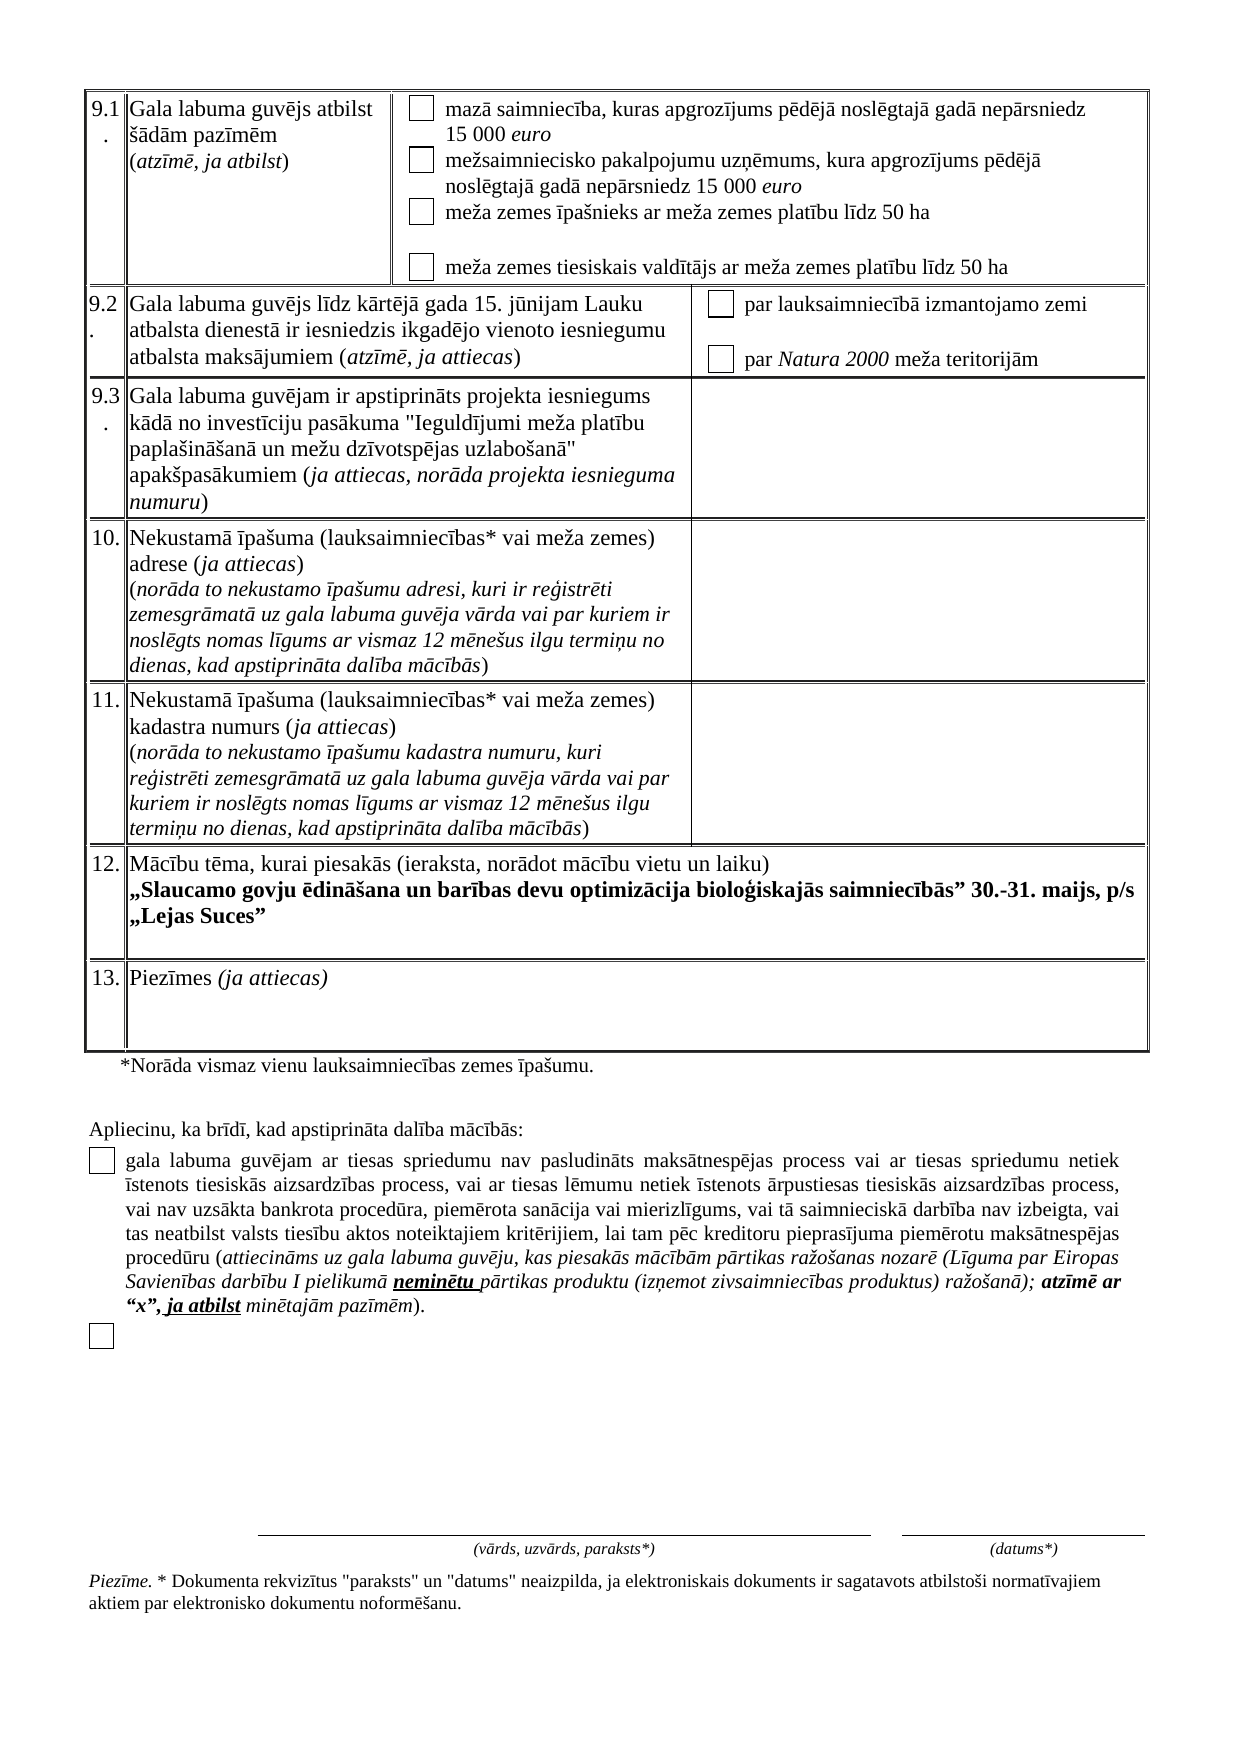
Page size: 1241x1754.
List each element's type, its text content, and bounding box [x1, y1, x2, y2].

table_cell 11. [87, 680, 124, 843]
table_cell 9.1. [86, 90, 126, 284]
table_cell [692, 376, 1147, 517]
table_cell Gala labuma guvējam ir apstiprināts projekta iesniegums kādā no investīciju pasākuma "Ieguldījumi meža platību paplašināšanā un mežu dzīvotspējas uzlabošanā" apakšpasākumiem (ja attiecas, norāda projekta iesnieguma numuru) [128, 379, 691, 517]
table_cell 10. [87, 517, 124, 680]
text *Norāda vismaz vienu lauksaimniecības zemes īpašumu. [89, 1053, 1152, 1077]
table_cell [692, 284, 1148, 376]
table_cell 13. [87, 958, 126, 1050]
table_cell Nekustamā īpašuma (lauksaimniecības* vai meža zemes) adrese (ja attiecas) (norāda to nekustamo īpašumu adresi, kuri ir reģistrēti zemesgrāmatā uz gala labuma guvēja vārda vai par kuriem ir noslēgts nomas līgums ar vismaz 12 mēnešus ilgu termiņu no dienas, kad apstiprināta dalība mācībās) [128, 521, 691, 680]
table_header Apliecinu, ka brīdī, kad apstiprināta dalība mācībās: [86, 1101, 1136, 1320]
table_cell Nekustamā īpašuma (lauksaimniecības* vai meža zemes) kadastra numurs (ja attiecas) (norāda to nekustamo īpašumu kadastra numuru, kuri reģistrēti zemesgrāmatā uz gala labuma guvēja vārda vai par kuriem ir noslēgts nomas līgums ar vismaz 12 mēnešus ilgu termiņu no dienas, kad apstiprināta dalība mācībās) [128, 684, 691, 843]
table_cell Mācību tēma, kurai piesakās (ieraksta, norādot mācību vietu un laiku) „Slaucamo govju ēdināšana un barības devu optimizācija bioloģiskajās saimniecībās” 30.-31. maijs, p/s „Lejas Suces” [128, 843, 1147, 958]
table_cell 12. [87, 843, 124, 958]
table_cell [692, 517, 1147, 680]
table_cell [692, 680, 1147, 843]
table_cell Piezīmes (ja attiecas) [126, 958, 1147, 1050]
table_cell 9.3. [87, 376, 124, 517]
table_cell Gala labuma guvējs līdz kārtējā gada 15. jūnijam Lauku atbalsta dienestā ir iesniedzis ikgadējo vienoto iesniegumu atbalsta maksājumiem (atzīmē, ja attiecas) [128, 287, 691, 376]
table_cell Gala labuma guvējs atbilst šādām pazīmēm (atzīmē, ja atbilst) [126, 92, 392, 284]
table_cell Piezīme. * Dokumenta rekvizītus "paraksts" un "datums" neaizpilda, ja elektroniskais dokuments ir sagatavots atbilstoši normatīvajiem aktiem par elektronisko dokumentu noformēšanu. [86, 1320, 1148, 1616]
table_cell [392, 92, 1147, 284]
table_cell 9.2. [86, 284, 126, 376]
